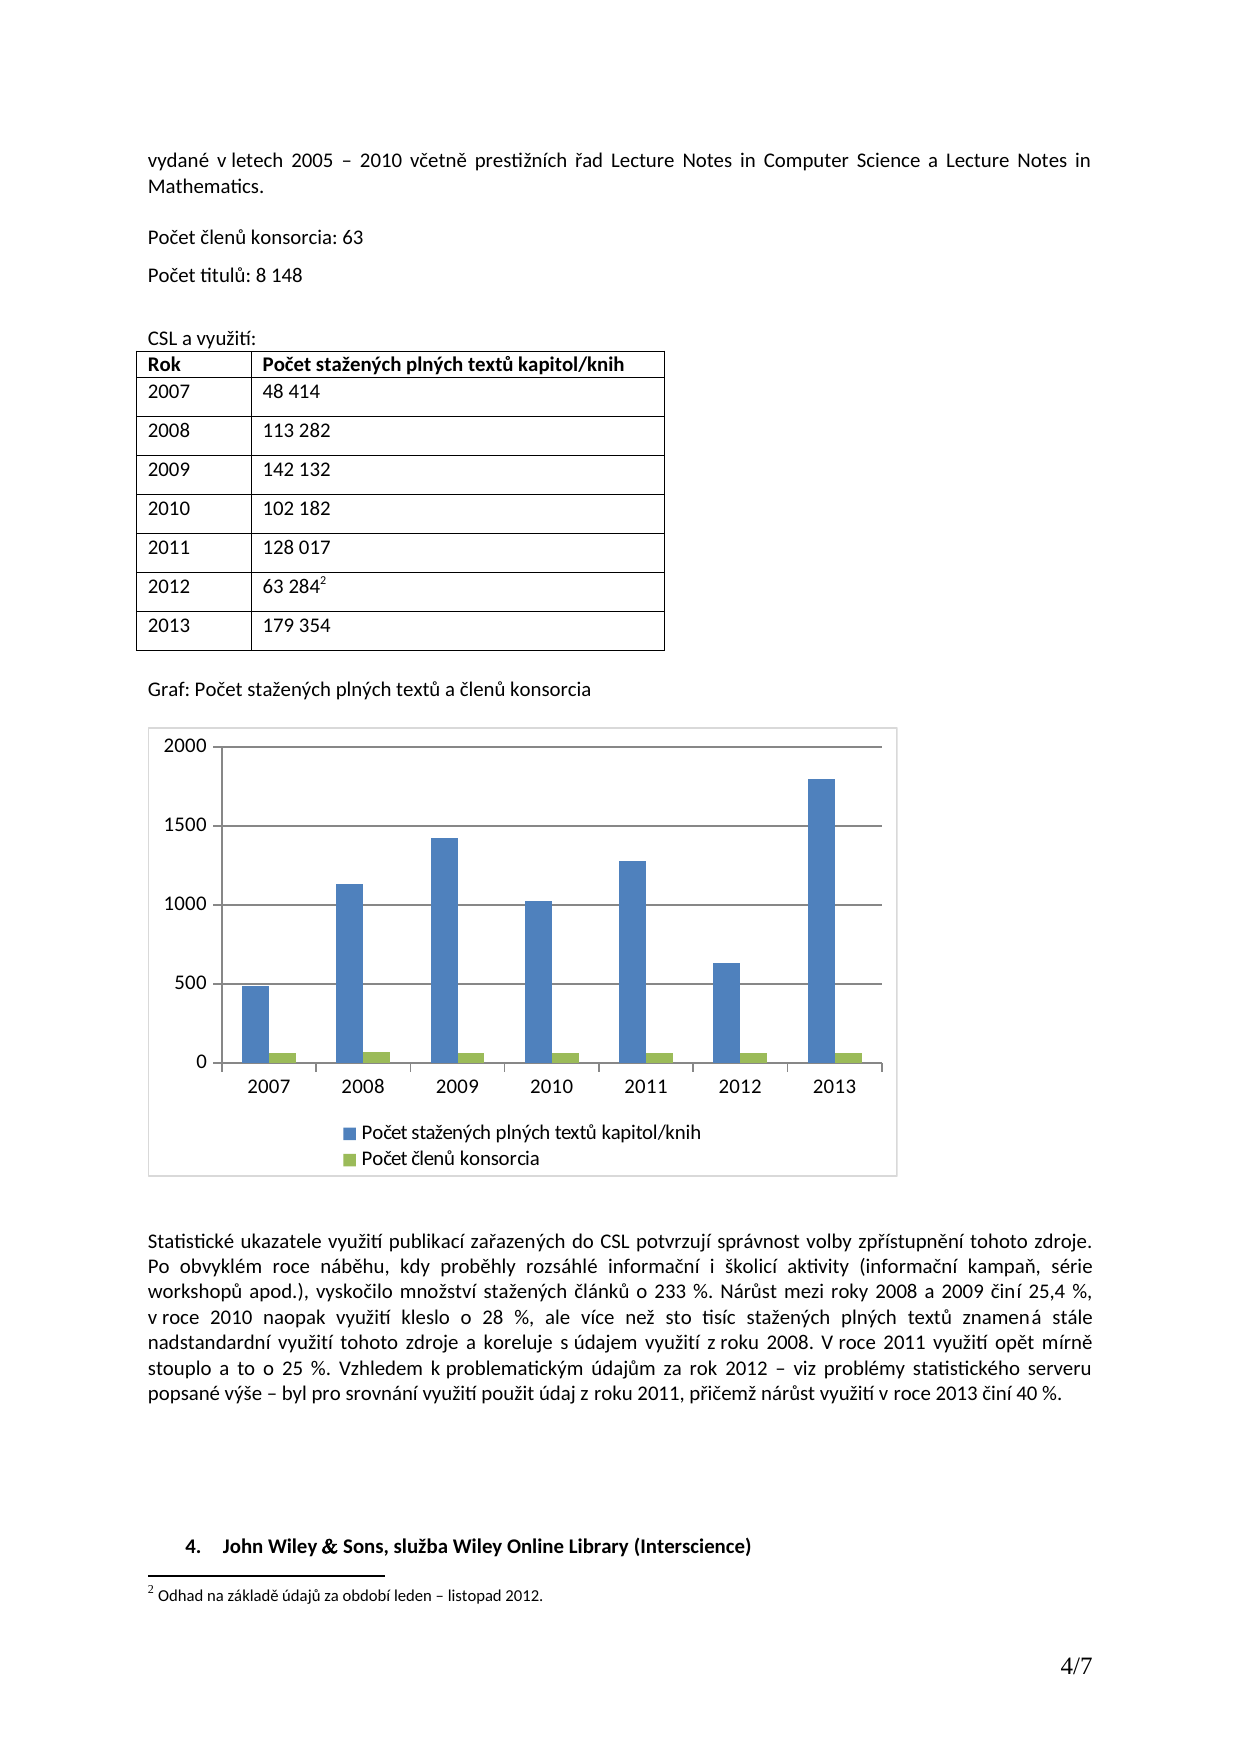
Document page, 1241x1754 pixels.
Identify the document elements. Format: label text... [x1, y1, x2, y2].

text CSL a využití: [148, 325, 1092, 351]
table_cell 113 282 [252, 417, 664, 455]
table_cell 102 182 [252, 495, 664, 533]
list John Wiley Sons, služba Wiley Online Library (Interscience) [185, 1533, 1092, 1558]
table_cell 48 414 [252, 378, 664, 416]
table_cell 2010 [137, 495, 251, 533]
text Počet titulů: 8 148 [148, 262, 1092, 287]
table_cell 2011 [137, 534, 251, 572]
table_header Rok [137, 352, 251, 377]
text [148, 148, 1092, 198]
table_cell 142 132 [252, 456, 664, 494]
table_cell 2012 [137, 573, 251, 611]
text Statistické ukazatele využití publikací zařazených do CSL potvrzují správnost volby zpřístupnění tohoto zdroje. Po obvyklém roce náběhu, kdy proběhly rozsáhlé informační i školicí aktivity (informační kampaň, série workshopů apod.), vyskočilo množství stažených článků o 233 %. Nárůst mezi roky 2008 a 2009 činí 25,4 %, v roce 2010 naopak využití kleslo o 28 %, ale více než sto tisíc stažených plných textů znamená stále nadstandardní využití tohoto zdroje a koreluje s údajem využití z roku 2008. V roce 2011 využití opět mírně stouplo a to o 25 %. Vzhledem k problematickým údajům za rok 2012 – viz problémy statistického serveru popsané výše – byl pro srovnání využití použit údaj z roku 2011, přičemž nárůst využití v roce 2013 činí 40 %. [148, 1228, 1092, 1406]
table_cell 128 017 [252, 534, 664, 572]
table_cell 2007 [137, 378, 251, 416]
table_cell 63 284 [252, 573, 664, 611]
table_header Počet stažených plných textů kapitol/knih [252, 352, 664, 377]
text Graf: Počet stažených plných textů a členů konsorcia [148, 676, 1092, 702]
table_cell 2009 [137, 456, 251, 494]
text Počet členů konsorcia: 63 [148, 224, 1092, 249]
table_cell 2008 [137, 417, 251, 455]
table_cell 179 354 [252, 612, 664, 650]
table_cell 2013 [137, 612, 251, 650]
